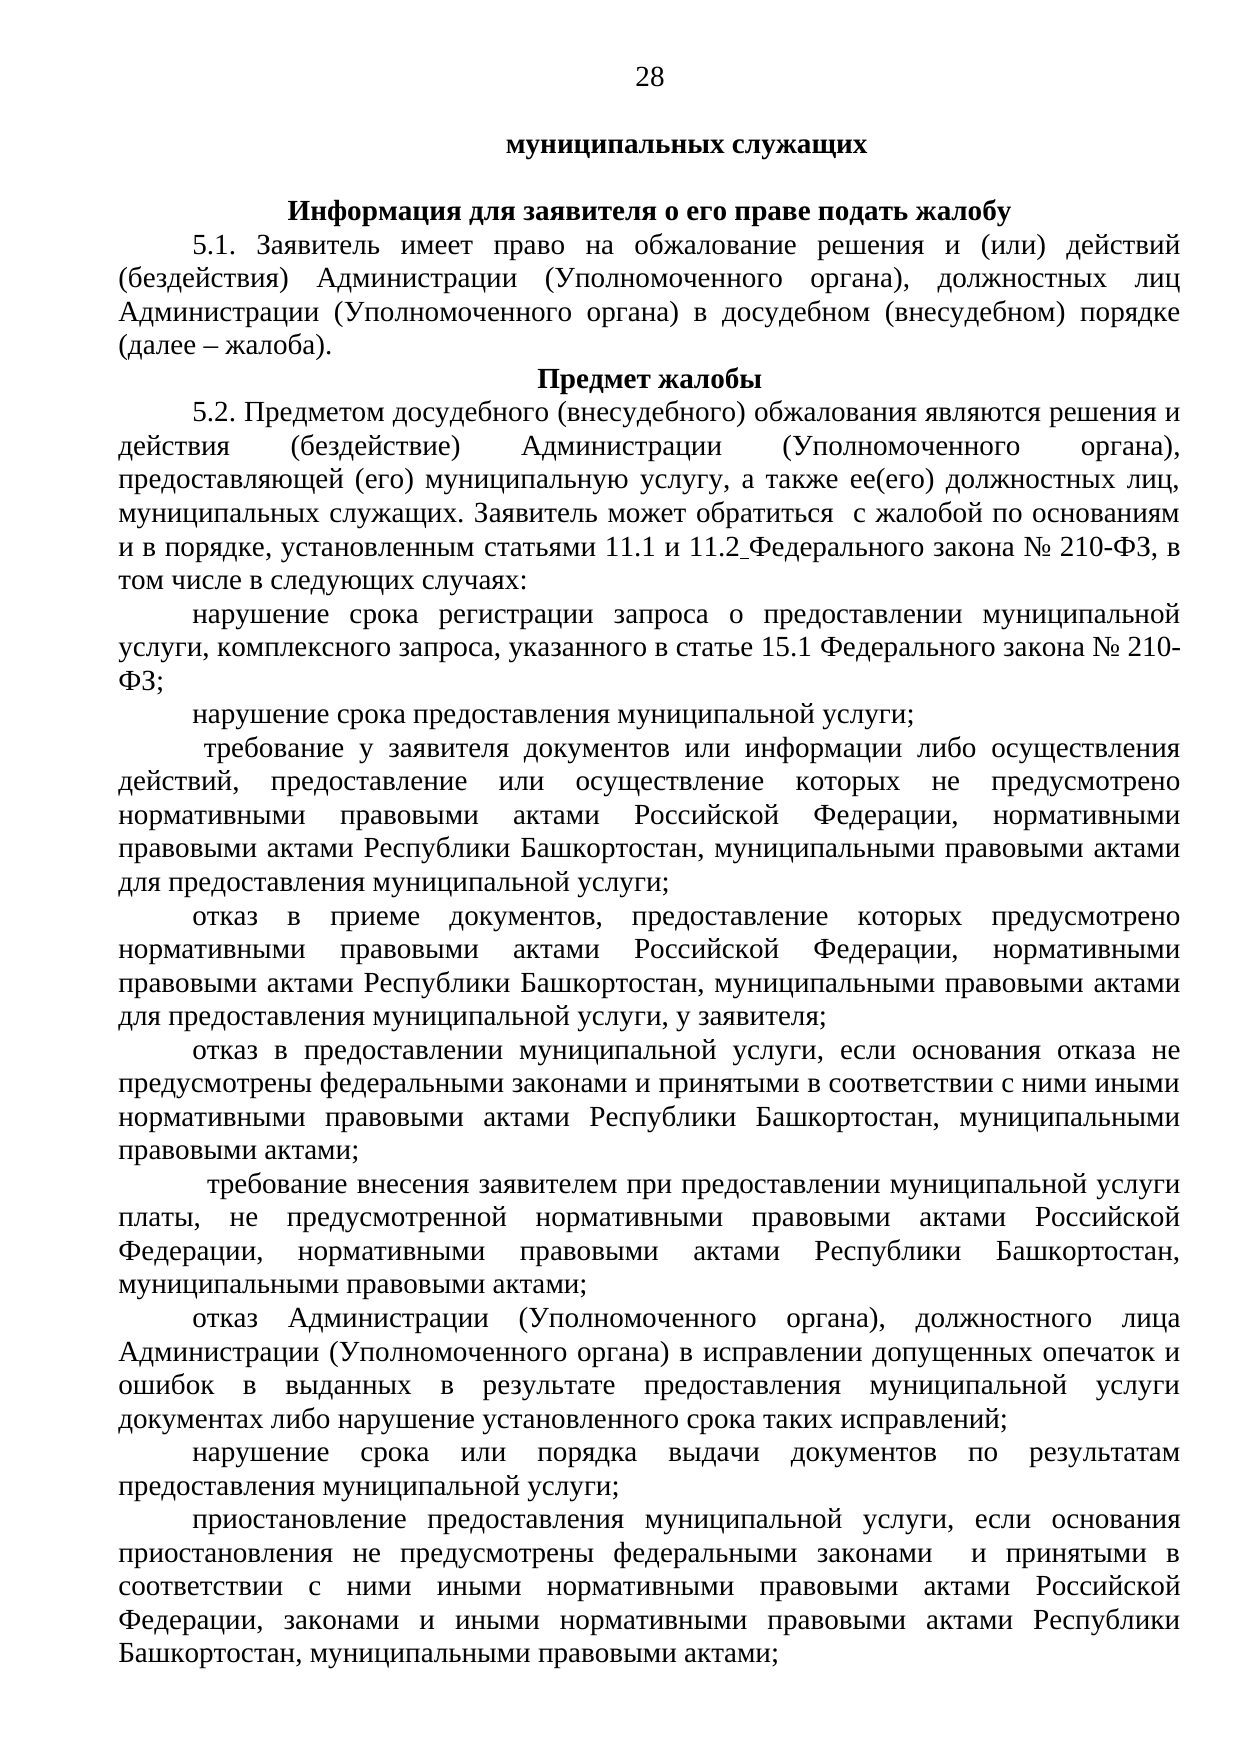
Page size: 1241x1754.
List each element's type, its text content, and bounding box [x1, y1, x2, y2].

text требование у заявителя документов или информации либо осуществления действий, предоставление или осуществление которых не предусмотрено нормативными правовыми актами Российской Федерации, нормативными правовыми актами Республики Башкортостан, муниципальными правовыми актами для предоставления муниципальной услуги; [118, 730, 1181, 898]
text нарушение срока или порядка выдачи документов по результатам предоставления муниципальной услуги; [118, 1434, 1181, 1501]
text приостановление предоставления муниципальной услуги, если основания приостановления не предусмотрены федеральными законами и принятыми в соответствии с ними иными нормативными правовыми актами Российской Федерации, законами и иными нормативными правовыми актами Республики Башкортостан, муниципальными правовыми актами; [118, 1501, 1181, 1669]
text нарушение срока предоставления муниципальной услуги; [118, 696, 1181, 730]
text Информация для заявителя о его праве подать жалобу [118, 193, 1181, 227]
text отказ в приеме документов, предоставление которых предусмотрено нормативными правовыми актами Российской Федерации, нормативными правовыми актами Республики Башкортостан, муниципальными правовыми актами для предоставления муниципальной услуги, у заявителя; [118, 898, 1181, 1032]
text муниципальных служащих [118, 126, 1181, 160]
text требование внесения заявителем при предоставлении муниципальной услуги платы, не предусмотренной нормативными правовыми актами Российской Федерации, нормативными правовыми актами Республики Башкортостан, муниципальными правовыми актами; [118, 1166, 1181, 1300]
text нарушение срока регистрации запроса о предоставлении муниципальной услуги, комплексного запроса, указанного в статье 15.1 Федерального закона № 210-ФЗ; [118, 596, 1181, 696]
text отказ в предоставлении муниципальной услуги, если основания отказа не предусмотрены федеральными законами и принятыми в соответствии с ними иными нормативными правовыми актами Республики Башкортостан, муниципальными правовыми актами; [118, 1032, 1181, 1166]
text Предмет жалобы [118, 361, 1181, 394]
text отказ Администрации (Уполномоченного органа), должностного лица Администрации (Уполномоченного органа) в исправлении допущенных опечаток и ошибок в выданных в результате предоставления муниципальной услуги документах либо нарушение установленного срока таких исправлений; [118, 1300, 1181, 1434]
text 5.1. Заявитель имеет право на обжалование решения и (или) действий (бездействия) Администрации (Уполномоченного органа), должностных лиц Администрации (Уполномоченного органа) в досудебном (внесудебном) порядке (далее – жалоба). [118, 227, 1181, 361]
text 5.2. Предметом досудебного (внесудебного) обжалования являются решения и действия (бездействие) Администрации (Уполномоченного органа), предоставляющей (его) муниципальную услугу, а также ее(его) должностных лиц, муниципальных служащих. Заявитель может обратиться с жалобой по основаниям и в порядке, установленным статьями 11.1 и 11.2 Федерального закона № 210-ФЗ, в том числе в следующих случаях: [118, 394, 1181, 596]
